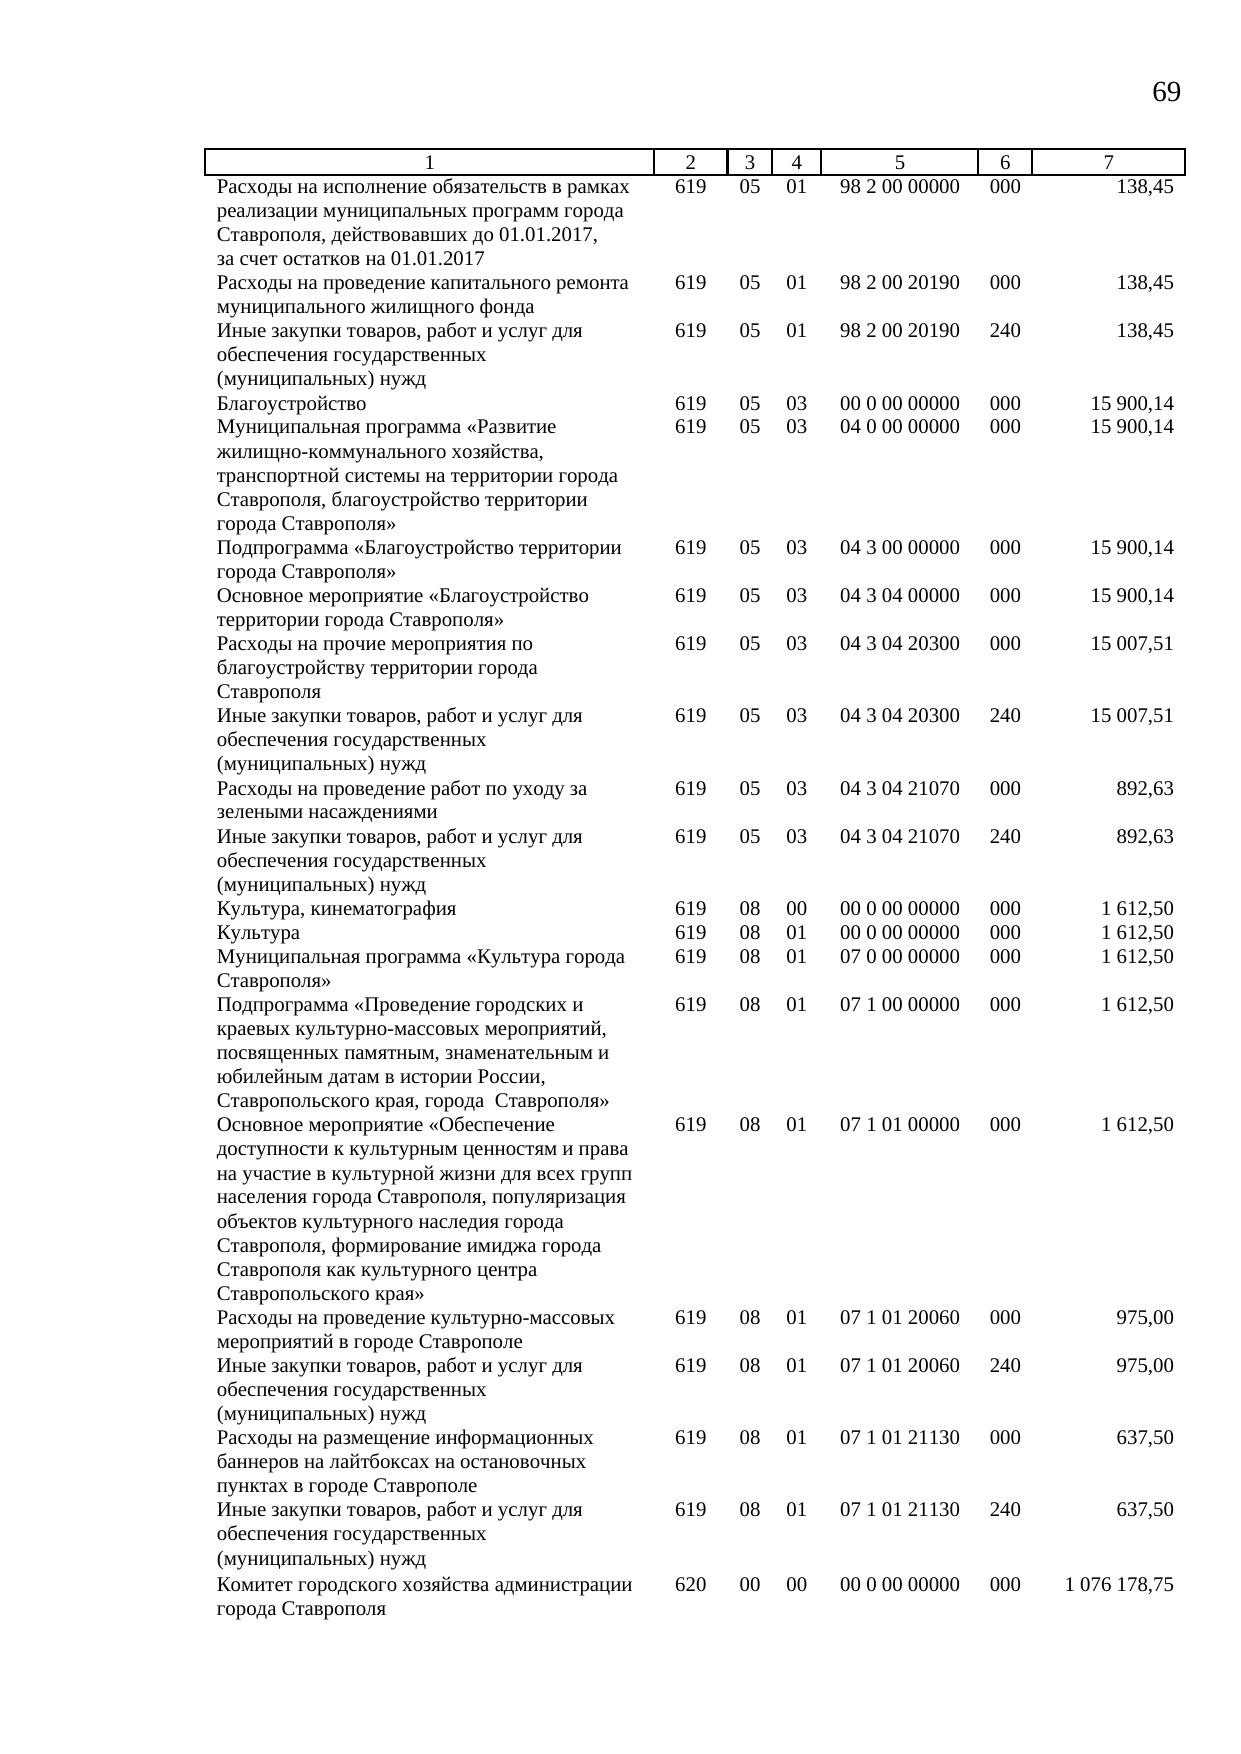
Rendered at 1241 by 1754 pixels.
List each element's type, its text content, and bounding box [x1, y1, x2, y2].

table_header 7 [1033, 150, 1184, 174]
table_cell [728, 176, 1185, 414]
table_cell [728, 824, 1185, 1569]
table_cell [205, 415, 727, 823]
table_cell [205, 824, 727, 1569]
table_header 2 [655, 150, 726, 174]
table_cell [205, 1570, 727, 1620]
table_header 6 [979, 150, 1031, 174]
table_header 3 [729, 150, 771, 174]
table_header 5 [822, 150, 977, 174]
table_header 1 [206, 150, 653, 174]
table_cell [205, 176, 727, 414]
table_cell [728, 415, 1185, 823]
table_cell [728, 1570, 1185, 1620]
table_header 4 [773, 150, 820, 174]
